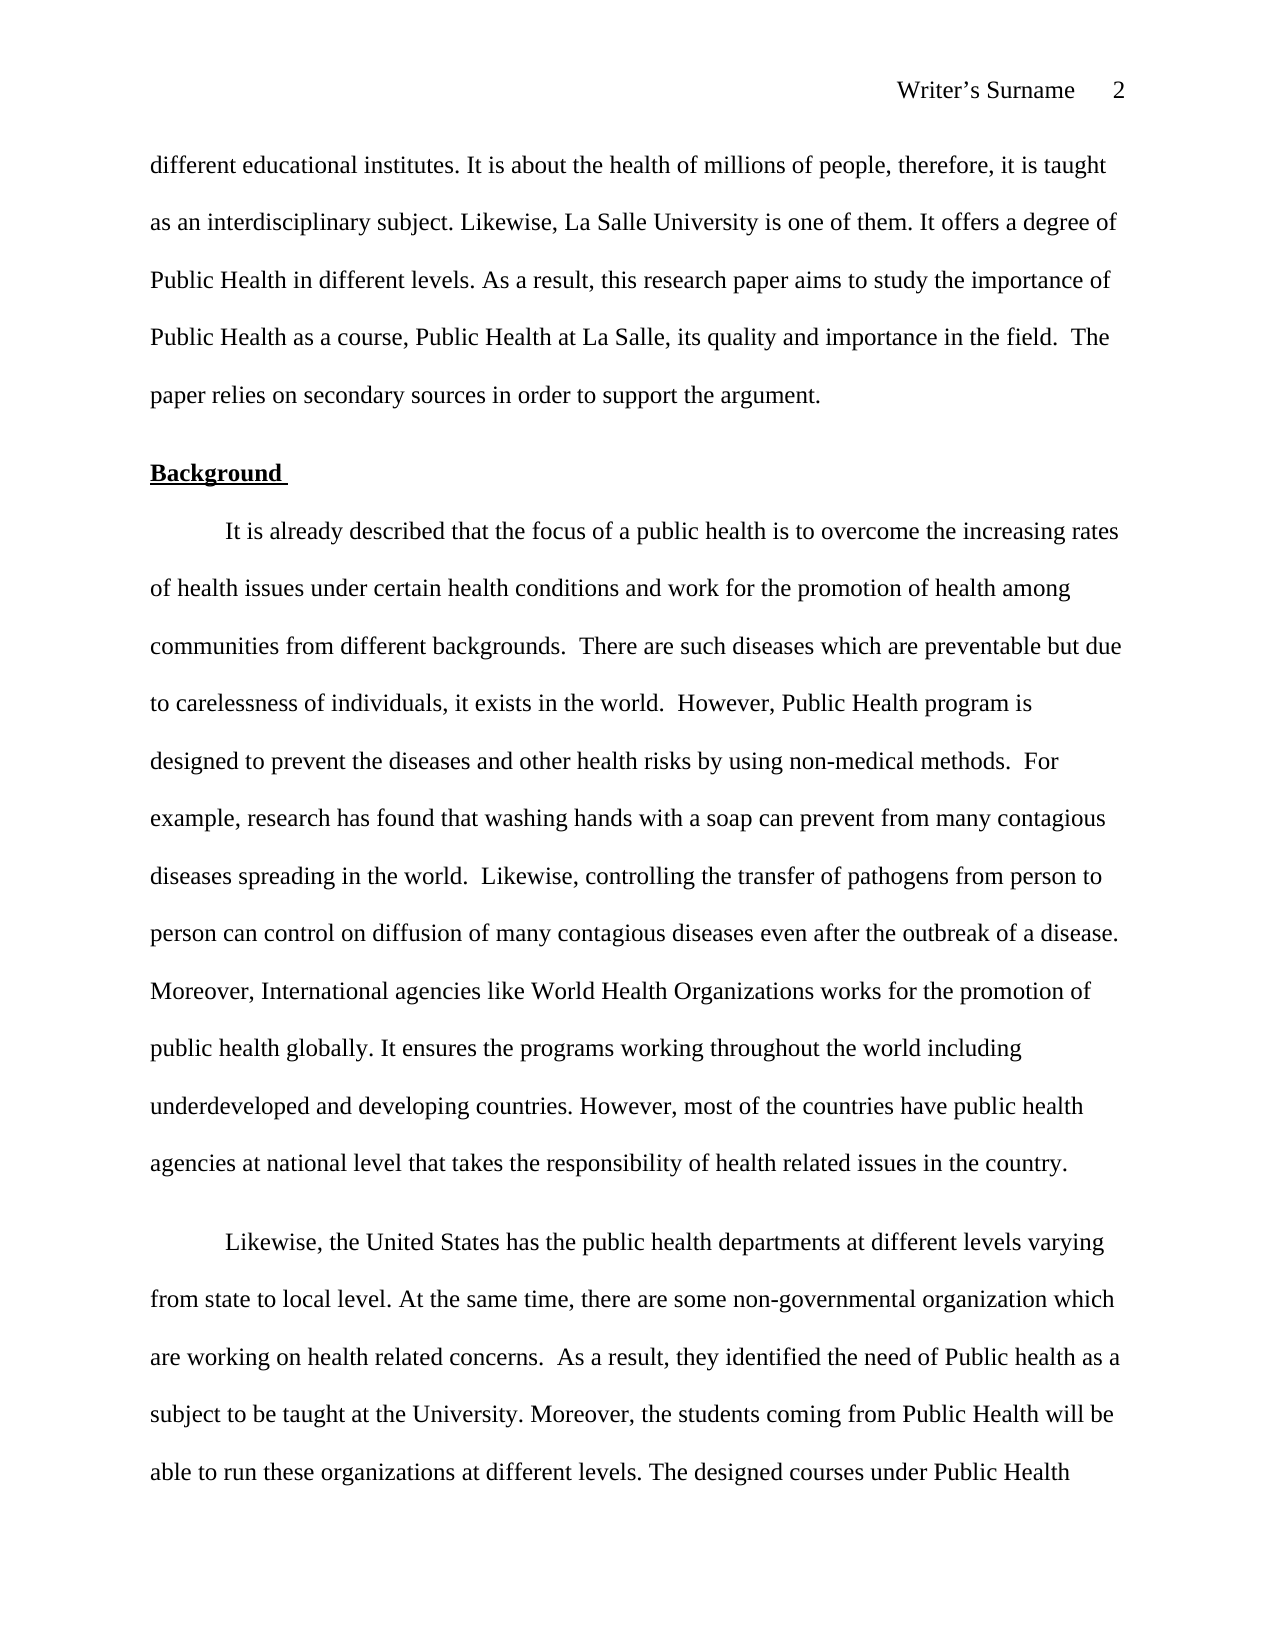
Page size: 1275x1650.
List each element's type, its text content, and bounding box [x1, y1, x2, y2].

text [150, 1227, 1125, 1485]
subtitle Background [150, 458, 1125, 487]
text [150, 150, 1125, 409]
text It is already described that the focus of a public health is to overcome the increasing rates of health issues under certain health conditions and work for the promotion of health among communities from different backgrounds. There are such diseases which are preventable but due to carelessness of individuals, it exists in the world. However, Public Health program is designed to prevent the diseases and other health risks by using non-medical methods. For example, research has found that washing hands with a soap can prevent from many contagious diseases spreading in the world. Likewise, controlling the transfer of pathogens from person to person can control on diffusion of many contagious diseases even after the outbreak of a disease. Moreover, International agencies like World Health Organizations works for the promotion of public health globally. It ensures the programs working throughout the world including underdeveloped and developing countries. However, most of the countries have public health agencies at national level that takes the responsibility of health related issues in the country. [150, 516, 1125, 1177]
